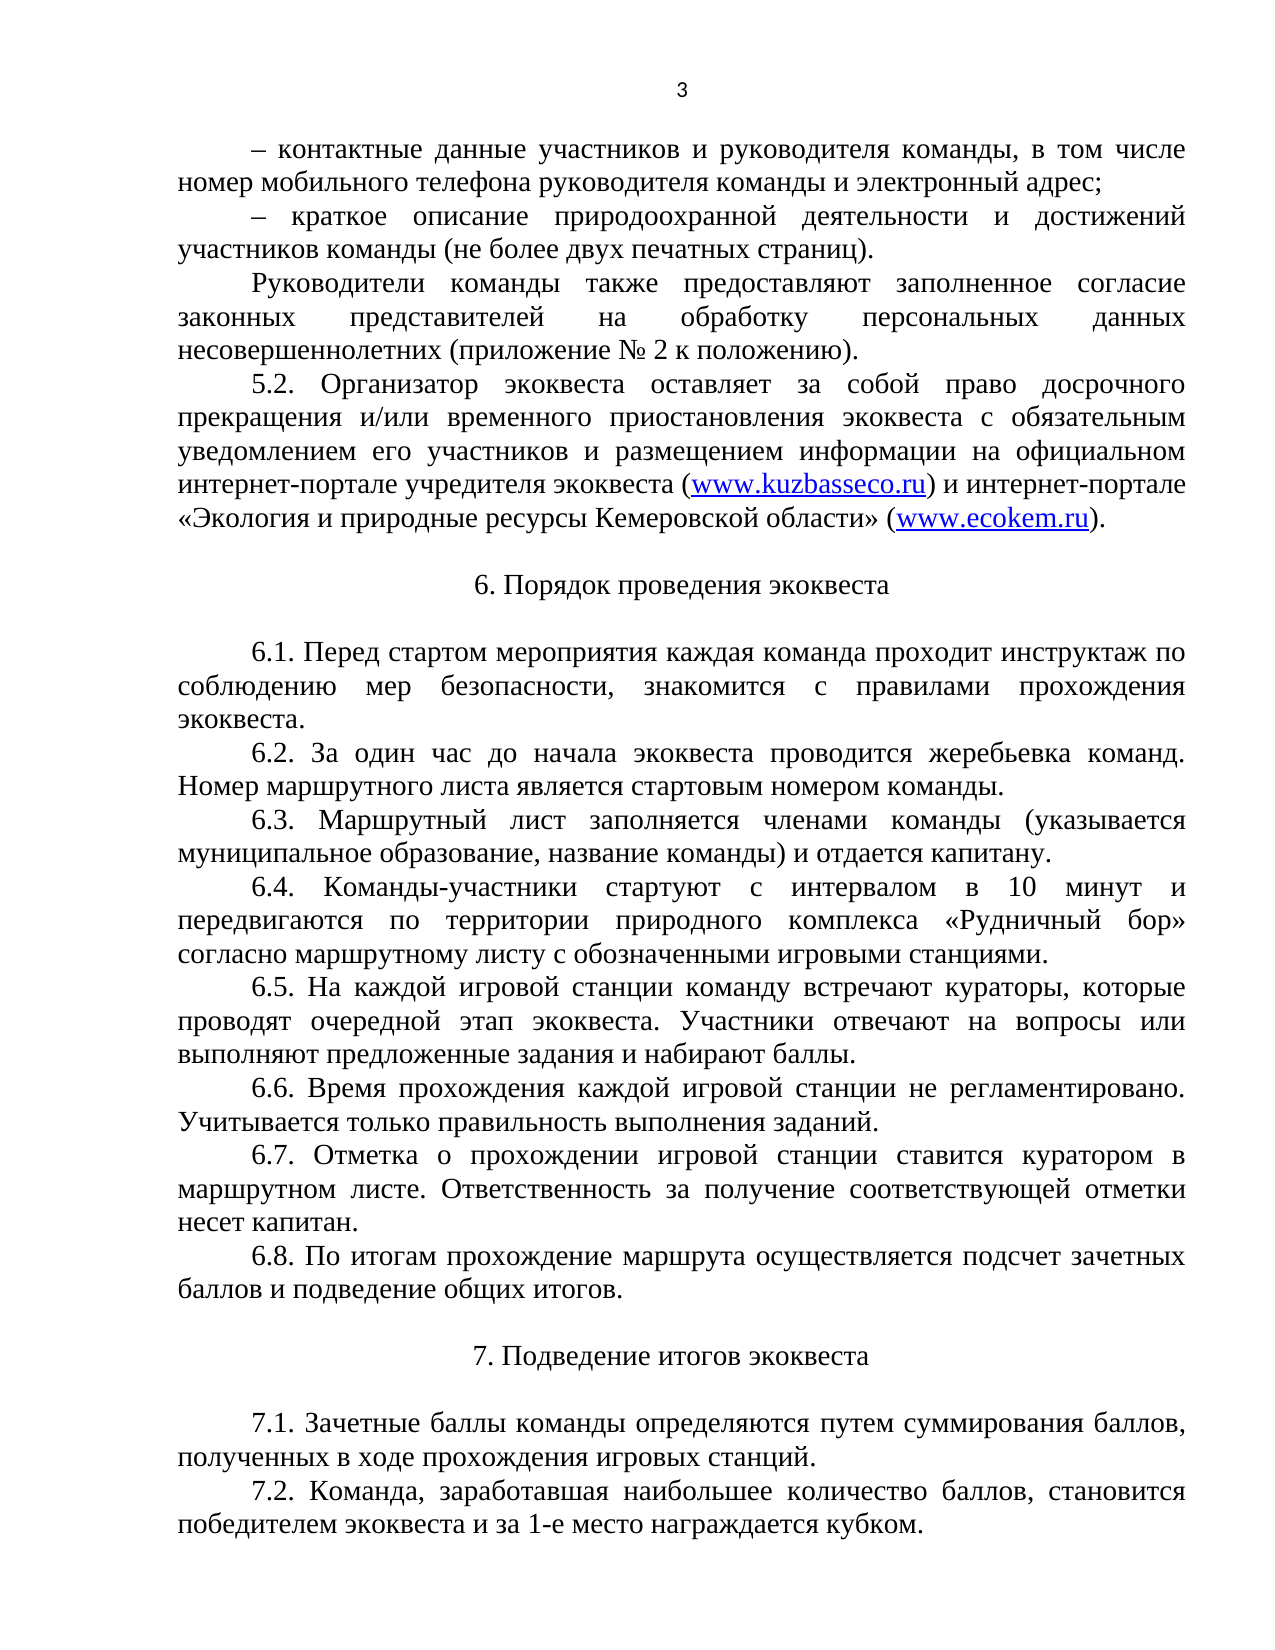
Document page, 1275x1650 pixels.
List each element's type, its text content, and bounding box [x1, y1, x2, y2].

text 6.4. Команды-участники стартуют с интервалом в 10 минут и передвигаются по территории природного комплекса «Рудничный бор» согласно маршрутному листу с обозначенными игровыми станциями. [177, 869, 1186, 969]
text 7. Подведение итогов экоквеста [398, 1338, 1186, 1372]
text – контактные данные участников и руководителя команды, в том числе номер мобильного телефона руководителя команды и электронный адрес; [177, 131, 1186, 198]
text 6.6. Время прохождения каждой игровой станции не регламентировано. Учитывается только правильность выполнения заданий. [177, 1070, 1186, 1137]
text 6.1. Перед стартом мероприятия каждая команда проходит инструктаж по соблюдению мер безопасности, знакомится с правилами прохождения экоквеста. [177, 634, 1186, 735]
text Руководители команды также предоставляют заполненное согласие законных представителей на обработку персональных данных несовершеннолетних (приложение № 2 к положению). [177, 265, 1186, 366]
text 6. Порядок проведения экоквеста [177, 567, 1186, 601]
text 6.7. Отметка о прохождении игровой станции ставится куратором в маршрутном листе. Ответственность за получение соответствующей отметки несет капитан. [177, 1137, 1186, 1238]
text 6.2. За один час до начала экоквеста проводится жеребьевка команд. Номер маршрутного листа является стартовым номером команды. [177, 735, 1186, 802]
text 6.5. На каждой игровой станции команду встречают кураторы, которые проводят очередной этап экоквеста. Участники отвечают на вопросы или выполняют предложенные задания и набирают баллы. [177, 969, 1186, 1070]
text – краткое описание природоохранной деятельности и достижений участников команды (не более двух печатных страниц). [177, 198, 1186, 265]
text 6.8. По итогам прохождение маршрута осуществляется подсчет зачетных баллов и подведение общих итогов. [177, 1238, 1186, 1305]
text 7.2. Команда, заработавшая наибольшее количество баллов, становится победителем экоквеста и за 1-е место награждается кубком. [177, 1473, 1186, 1540]
text 7.1. Зачетные баллы команды определяются путем суммирования баллов, полученных в ходе прохождения игровых станций. [177, 1406, 1186, 1473]
text 5.2. Организатор экоквеста оставляет за собой право досрочного прекращения и/или временного приостановления экоквеста с обязательным уведомлением его участников и размещением информации на официальном интернет-портале учредителя экоквеста (www.kuzbasseco.ru) и интернет-портале «Экология и природные ресурсы Кемеровской области» (www.ecokem.ru). [177, 366, 1186, 533]
text 6.3. Маршрутный лист заполняется членами команды (указывается муниципальное образование, название команды) и отдается капитану. [177, 802, 1186, 869]
